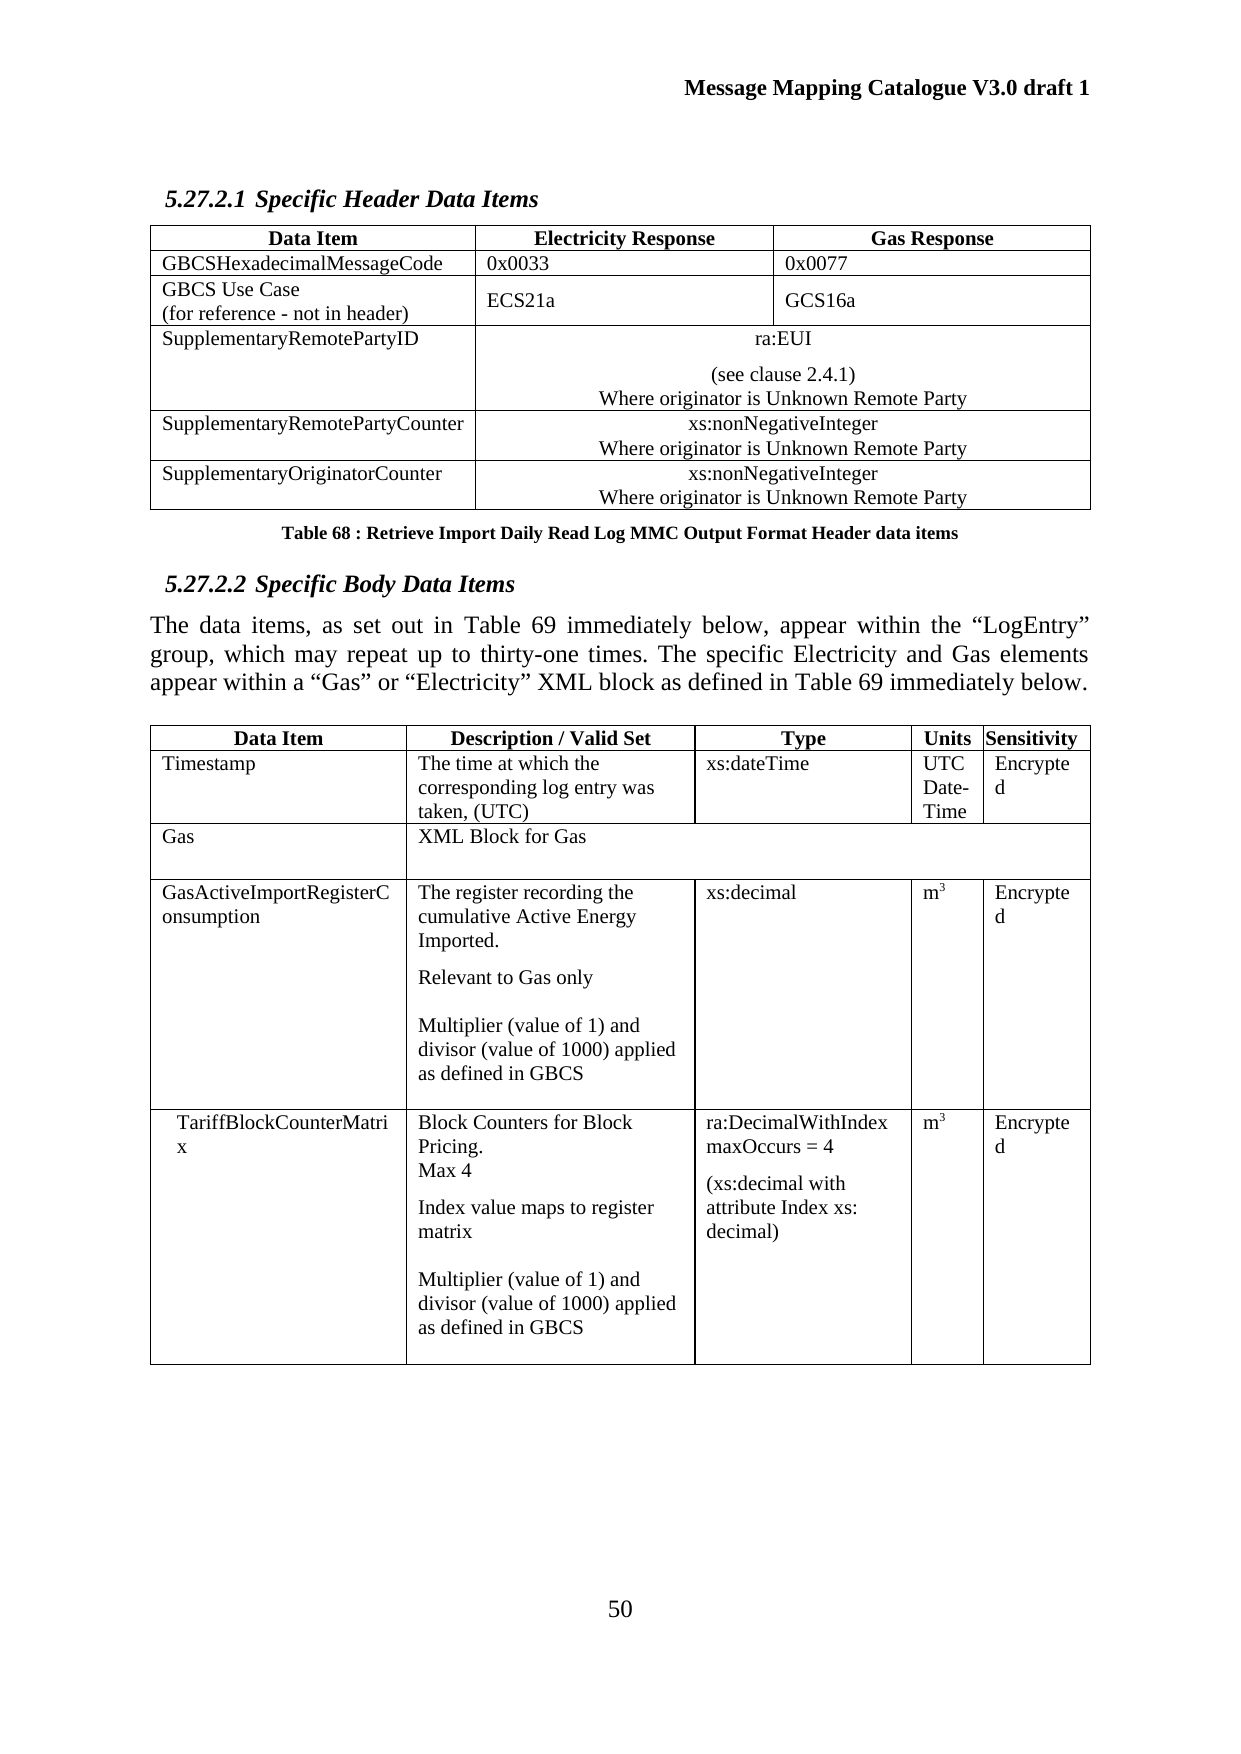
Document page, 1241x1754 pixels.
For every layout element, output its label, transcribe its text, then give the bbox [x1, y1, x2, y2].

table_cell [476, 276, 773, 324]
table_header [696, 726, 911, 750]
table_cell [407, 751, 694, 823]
subtitle Specific Header Data Items [165, 184, 1090, 213]
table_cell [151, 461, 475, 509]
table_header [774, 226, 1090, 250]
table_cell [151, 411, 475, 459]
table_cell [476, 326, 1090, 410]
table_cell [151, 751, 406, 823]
subtitle Specific Body Data Items [165, 569, 1090, 597]
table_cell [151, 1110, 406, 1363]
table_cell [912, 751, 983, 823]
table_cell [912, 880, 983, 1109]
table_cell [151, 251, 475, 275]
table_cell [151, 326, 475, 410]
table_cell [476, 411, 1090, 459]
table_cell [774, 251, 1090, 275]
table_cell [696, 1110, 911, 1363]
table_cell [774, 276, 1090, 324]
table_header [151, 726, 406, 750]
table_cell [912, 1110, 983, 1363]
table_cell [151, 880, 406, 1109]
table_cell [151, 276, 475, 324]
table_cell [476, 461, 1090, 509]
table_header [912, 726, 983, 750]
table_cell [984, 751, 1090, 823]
text The data items, as set out in Table 69 immediately below, appear within the “LogEntry” group, which may repeat up to thirty-one times. The specific Electricity and Gas elements appear within a “Gas” or “Electricity” XML block as defined in Table 69 immediately below. [150, 610, 1090, 696]
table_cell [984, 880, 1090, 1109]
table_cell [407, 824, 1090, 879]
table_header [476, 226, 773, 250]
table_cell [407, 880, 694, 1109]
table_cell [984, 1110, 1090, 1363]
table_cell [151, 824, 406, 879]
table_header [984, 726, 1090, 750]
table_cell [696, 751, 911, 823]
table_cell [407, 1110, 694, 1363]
text Table 68 : Retrieve Import Daily Read Log MMC Output Format Header data items [150, 522, 1090, 544]
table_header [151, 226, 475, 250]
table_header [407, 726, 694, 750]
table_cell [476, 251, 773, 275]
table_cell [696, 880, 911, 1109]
